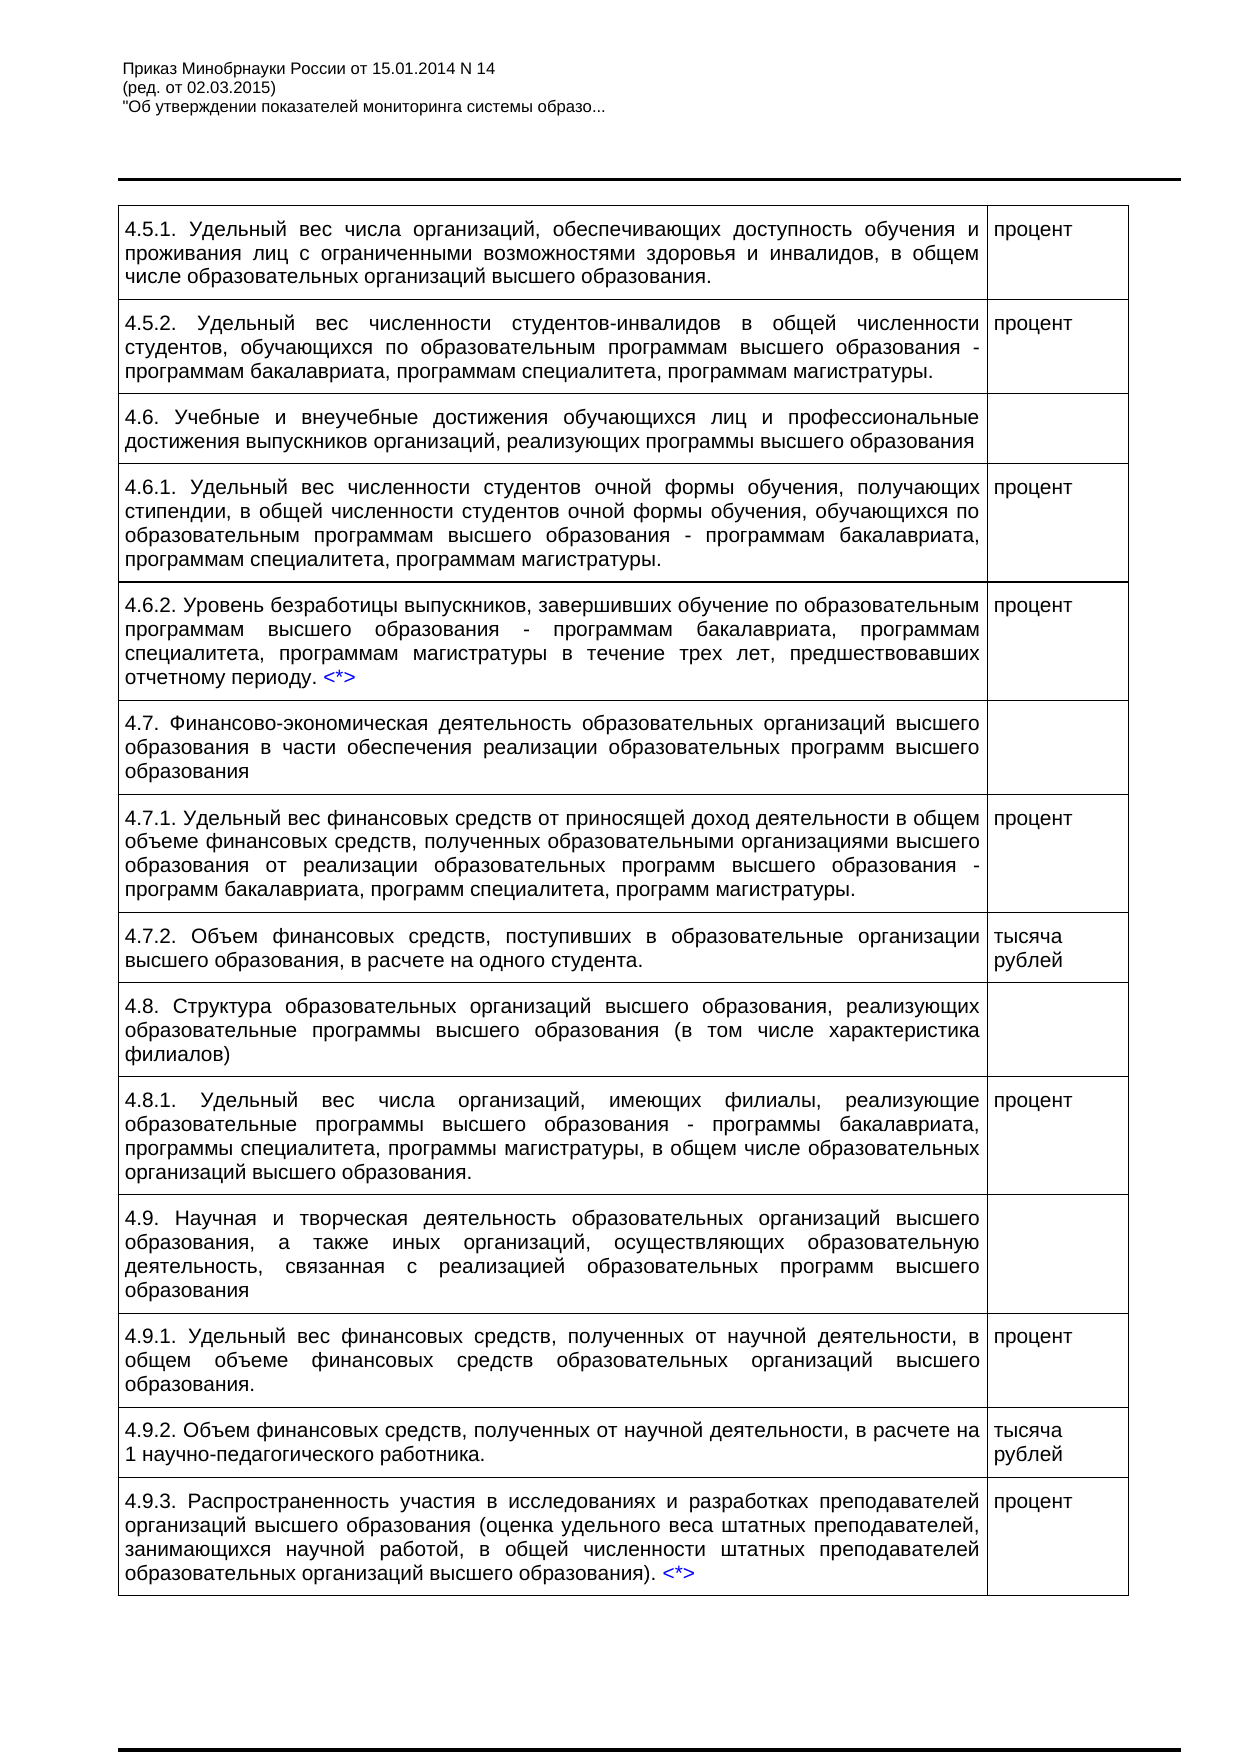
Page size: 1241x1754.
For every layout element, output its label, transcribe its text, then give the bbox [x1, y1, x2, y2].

table_cell 4.7.1. Удельный вес финансовых средств от приносящей доход деятельности в общем объеме финансовых средств, полученных образовательными организациями высшего образования от реализации образовательных программ высшего образования - программ бакалавриата, программ специалитета, программ магистратуры. [119, 795, 987, 912]
table_cell [988, 394, 1128, 463]
table_cell процент [988, 300, 1128, 393]
table_cell 4.7. Финансово-экономическая деятельность образовательных организаций высшего образования в части обеспечения реализации образовательных программ высшего образования [119, 701, 987, 794]
table_cell тысяча рублей [988, 913, 1128, 982]
table_cell тысяча рублей [988, 1408, 1128, 1477]
table_cell 4.5.2. Удельный вес численности студентов-инвалидов в общей численности студентов, обучающихся по образовательным программам высшего образования - программам бакалавриата, программам специалитета, программам магистратуры. [119, 300, 987, 393]
table_cell процент [988, 464, 1128, 581]
table_cell 4.7.2. Объем финансовых средств, поступивших в образовательные организации высшего образования, в расчете на одного студента. [119, 913, 987, 982]
table_cell процент [988, 1314, 1128, 1407]
table_cell 4.6. Учебные и внеучебные достижения обучающихся лиц и профессиональные достижения выпускников организаций, реализующих программы высшего образования [119, 394, 987, 463]
table_cell 4.6.1. Удельный вес численности студентов очной формы обучения, получающих стипендии, в общей численности студентов очной формы обучения, обучающихся по образовательным программам высшего образования - программам бакалавриата, программам специалитета, программам магистратуры. [119, 464, 987, 581]
table_cell процент [988, 1478, 1128, 1595]
table_cell 4.9.1. Удельный вес финансовых средств, полученных от научной деятельности, в общем объеме финансовых средств образовательных организаций высшего образования. [119, 1314, 987, 1407]
table_cell 4.5.1. Удельный вес числа организаций, обеспечивающих доступность обучения и проживания лиц с ограниченными возможностями здоровья и инвалидов, в общем числе образовательных организаций высшего образования. [119, 206, 987, 299]
table_cell 4.6.2. Уровень безработицы выпускников, завершивших обучение по образовательным программам высшего образования - программам бакалавриата, программам специалитета, программам магистратуры в течение трех лет, предшествовавших отчетному периоду. <*> [119, 583, 987, 699]
table_cell процент [988, 206, 1128, 299]
table_cell 4.8. Структура образовательных организаций высшего образования, реализующих образовательные программы высшего образования (в том числе характеристика филиалов) [119, 983, 987, 1076]
table_cell [988, 701, 1128, 794]
table_cell 4.9.2. Объем финансовых средств, полученных от научной деятельности, в расчете на 1 научно-педагогического работника. [119, 1408, 987, 1477]
table_cell [988, 1195, 1128, 1312]
table_cell 4.9.3. Распространенность участия в исследованиях и разработках преподавателей организаций высшего образования (оценка удельного веса штатных преподавателей, занимающихся научной работой, в общей численности штатных преподавателей образовательных организаций высшего образования). <*> [119, 1478, 987, 1595]
table_cell процент [988, 583, 1128, 699]
table_cell 4.9. Научная и творческая деятельность образовательных организаций высшего образования, а также иных организаций, осуществляющих образовательную деятельность, связанная с реализацией образовательных программ высшего образования [119, 1195, 987, 1312]
table_cell 4.8.1. Удельный вес числа организаций, имеющих филиалы, реализующие образовательные программы высшего образования - программы бакалавриата, программы специалитета, программы магистратуры, в общем числе образовательных организаций высшего образования. [119, 1077, 987, 1194]
table_cell [988, 983, 1128, 1076]
table_cell процент [988, 795, 1128, 912]
table_cell процент [988, 1077, 1128, 1194]
